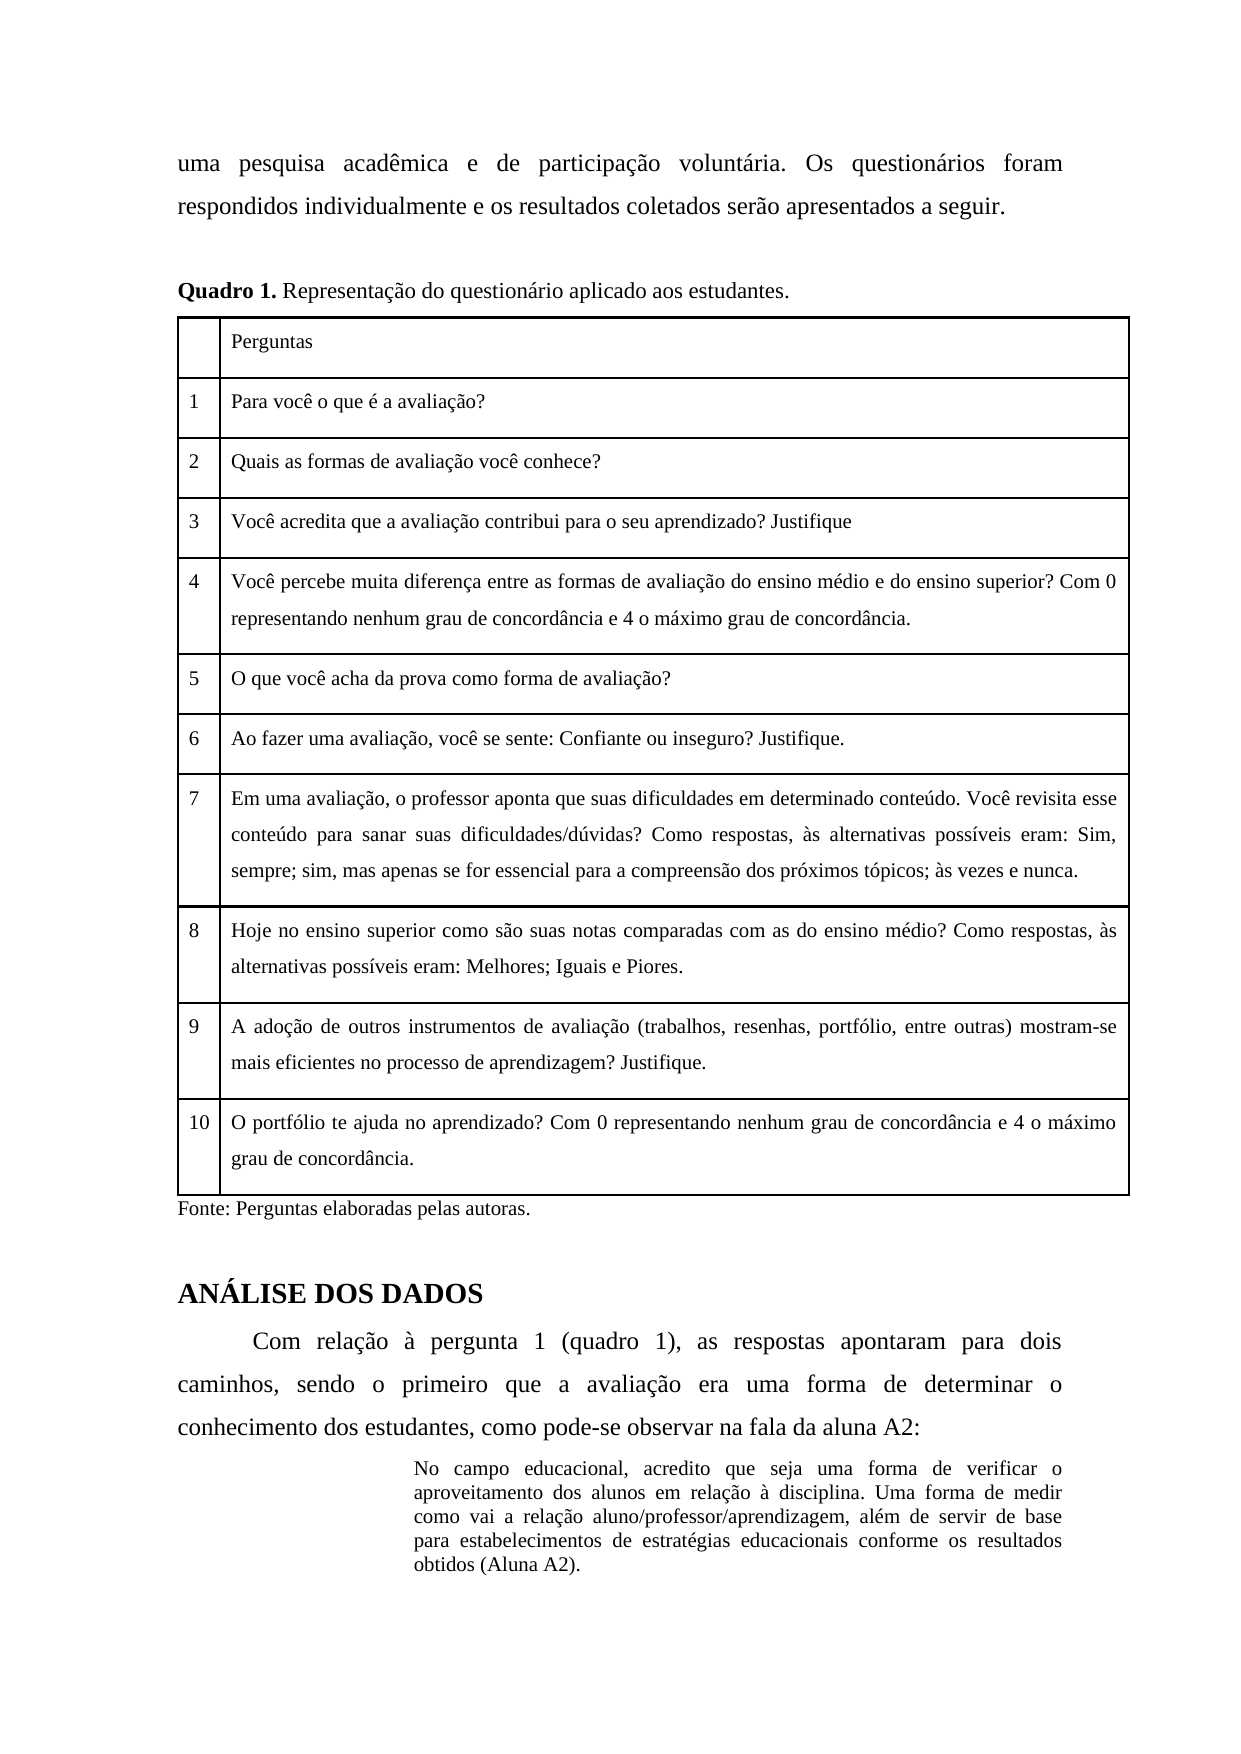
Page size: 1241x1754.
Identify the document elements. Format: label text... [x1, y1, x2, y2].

table_cell A adoção de outros instrumentos de avaliação (trabalhos, resenhas, portfólio, entre outras) mostram-se mais eficientes no processo de aprendizagem? Justifique. [221, 1004, 1128, 1098]
table_header Perguntas [221, 319, 1128, 377]
table_cell Ao fazer uma avaliação, você se sente: Confiante ou inseguro? Justifique. [221, 715, 1128, 773]
table_cell 5 [179, 655, 219, 713]
text Fonte: Perguntas elaboradas pelas autoras. [177, 1196, 1063, 1220]
table_cell 9 [179, 1004, 219, 1098]
table_cell 10 [179, 1100, 219, 1194]
table_cell O que você acha da prova como forma de avaliação? [221, 655, 1128, 713]
table_cell Hoje no ensino superior como são suas notas comparadas com as do ensino médio? Como respostas, às alternativas possíveis eram: Melhores; Iguais e Piores. [221, 908, 1128, 1002]
text Quadro 1. Representação do questionário aplicado aos estudantes. [177, 277, 1063, 303]
table_cell 8 [179, 908, 219, 1002]
table_cell Em uma avaliação, o professor aponta que suas dificuldades em determinado conteúdo. Você revisita esse conteúdo para sanar suas dificuldades/dúvidas? Como respostas, às alternativas possíveis eram: Sim, sempre; sim, mas apenas se for essencial para a compreensão dos próximos tópicos; às vezes e nunca. [221, 775, 1128, 905]
table_cell 4 [179, 559, 219, 653]
table_cell Quais as formas de avaliação você conhece? [221, 439, 1128, 497]
table_cell 3 [179, 499, 219, 557]
table_cell Para você o que é a avaliação? [221, 379, 1128, 437]
table_cell 7 [179, 775, 219, 905]
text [177, 148, 1063, 219]
table_cell 2 [179, 439, 219, 497]
table_cell 6 [179, 715, 219, 773]
table_cell O portfólio te ajuda no aprendizado? Com 0 representando nenhum grau de concordância e 4 o máximo grau de concordância. [221, 1100, 1128, 1194]
table_header [179, 319, 219, 377]
text No campo educacional, acredito que seja uma forma de verificar o aproveitamento dos alunos em relação à disciplina. Uma forma de medir como vai a relação aluno/professor/aprendizagem, além de servir de base para estabelecimentos de estratégias educacionais conforme os resultados obtidos (Aluna A2). [413, 1456, 1063, 1576]
table_cell Você percebe muita diferença entre as formas de avaliação do ensino médio e do ensino superior? Com 0 representando nenhum grau de concordância e 4 o máximo grau de concordância. [221, 559, 1128, 653]
text Com relação à pergunta 1 (quadro 1), as respostas apontaram para dois caminhos, sendo o primeiro que a avaliação era uma forma de determinar o conhecimento dos estudantes, como pode-se observar na fala da aluna A2: [177, 1326, 1063, 1441]
table_cell 1 [179, 379, 219, 437]
text ANÁLISE DOS DADOS [177, 1276, 1063, 1309]
table_cell Você acredita que a avaliação contribui para o seu aprendizado? Justifique [221, 499, 1128, 557]
